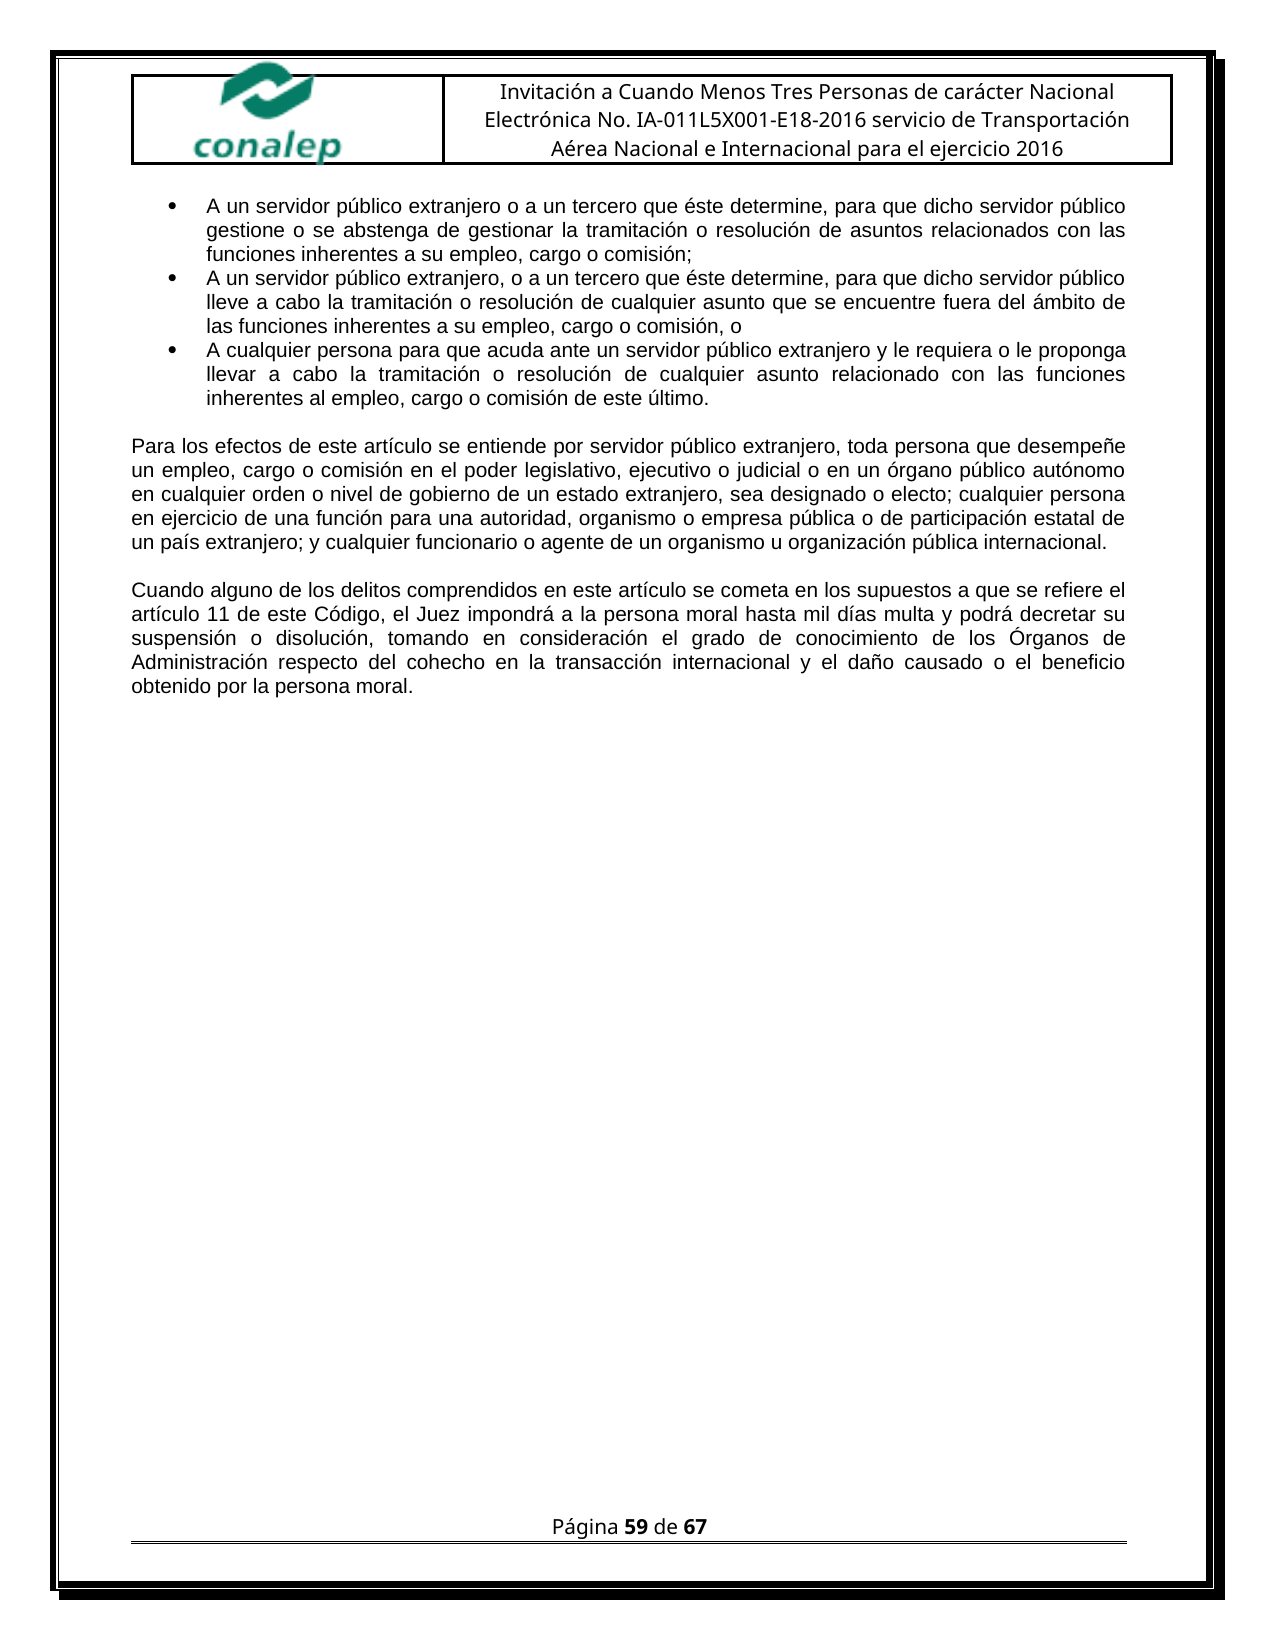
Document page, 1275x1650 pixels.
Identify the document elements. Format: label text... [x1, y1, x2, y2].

list A cualquier persona para que acuda ante un servidor público extranjero y le requiera o le proponga llevar a cabo la tramitación o resolución de cualquier asunto relacionado con las funciones inherentes al empleo, cargo o comisión de este último. [169, 338, 1127, 410]
text Para los efectos de este artículo se entiende por servidor público extranjero, toda persona que desempeñe un empleo, cargo o comisión en el poder legislativo, ejecutivo o judicial o en un órgano público autónomo en cualquier orden o nivel de gobierno de un estado extranjero, sea designado o electo; cualquier persona en ejercicio de una función para una autoridad, organismo o empresa pública o de participación estatal de un país extranjero; y cualquier funcionario o agente de un organismo u organización pública internacional. [131, 434, 1127, 554]
list A un servidor público extranjero o a un tercero que éste determine, para que dicho servidor público gestione o se abstenga de gestionar la tramitación o resolución de asuntos relacionados con las funciones inherentes a su empleo, cargo o comisión; [169, 194, 1127, 266]
list A un servidor público extranjero, o a un tercero que éste determine, para que dicho servidor público lleve a cabo la tramitación o resolución de cualquier asunto que se encuentre fuera del ámbito de las funciones inherentes a su empleo, cargo o comisión, o [169, 266, 1127, 338]
text Cuando alguno de los delitos comprendidos en este artículo se cometa en los supuestos a que se refiere el artículo 11 de este Código, el Juez impondrá a la persona moral hasta mil días multa y podrá decretar su suspensión o disolución, tomando en consideración el grado de conocimiento de los Órganos de Administración respecto del cohecho en la transacción internacional y el daño causado o el beneficio obtenido por la persona moral. [131, 578, 1127, 698]
